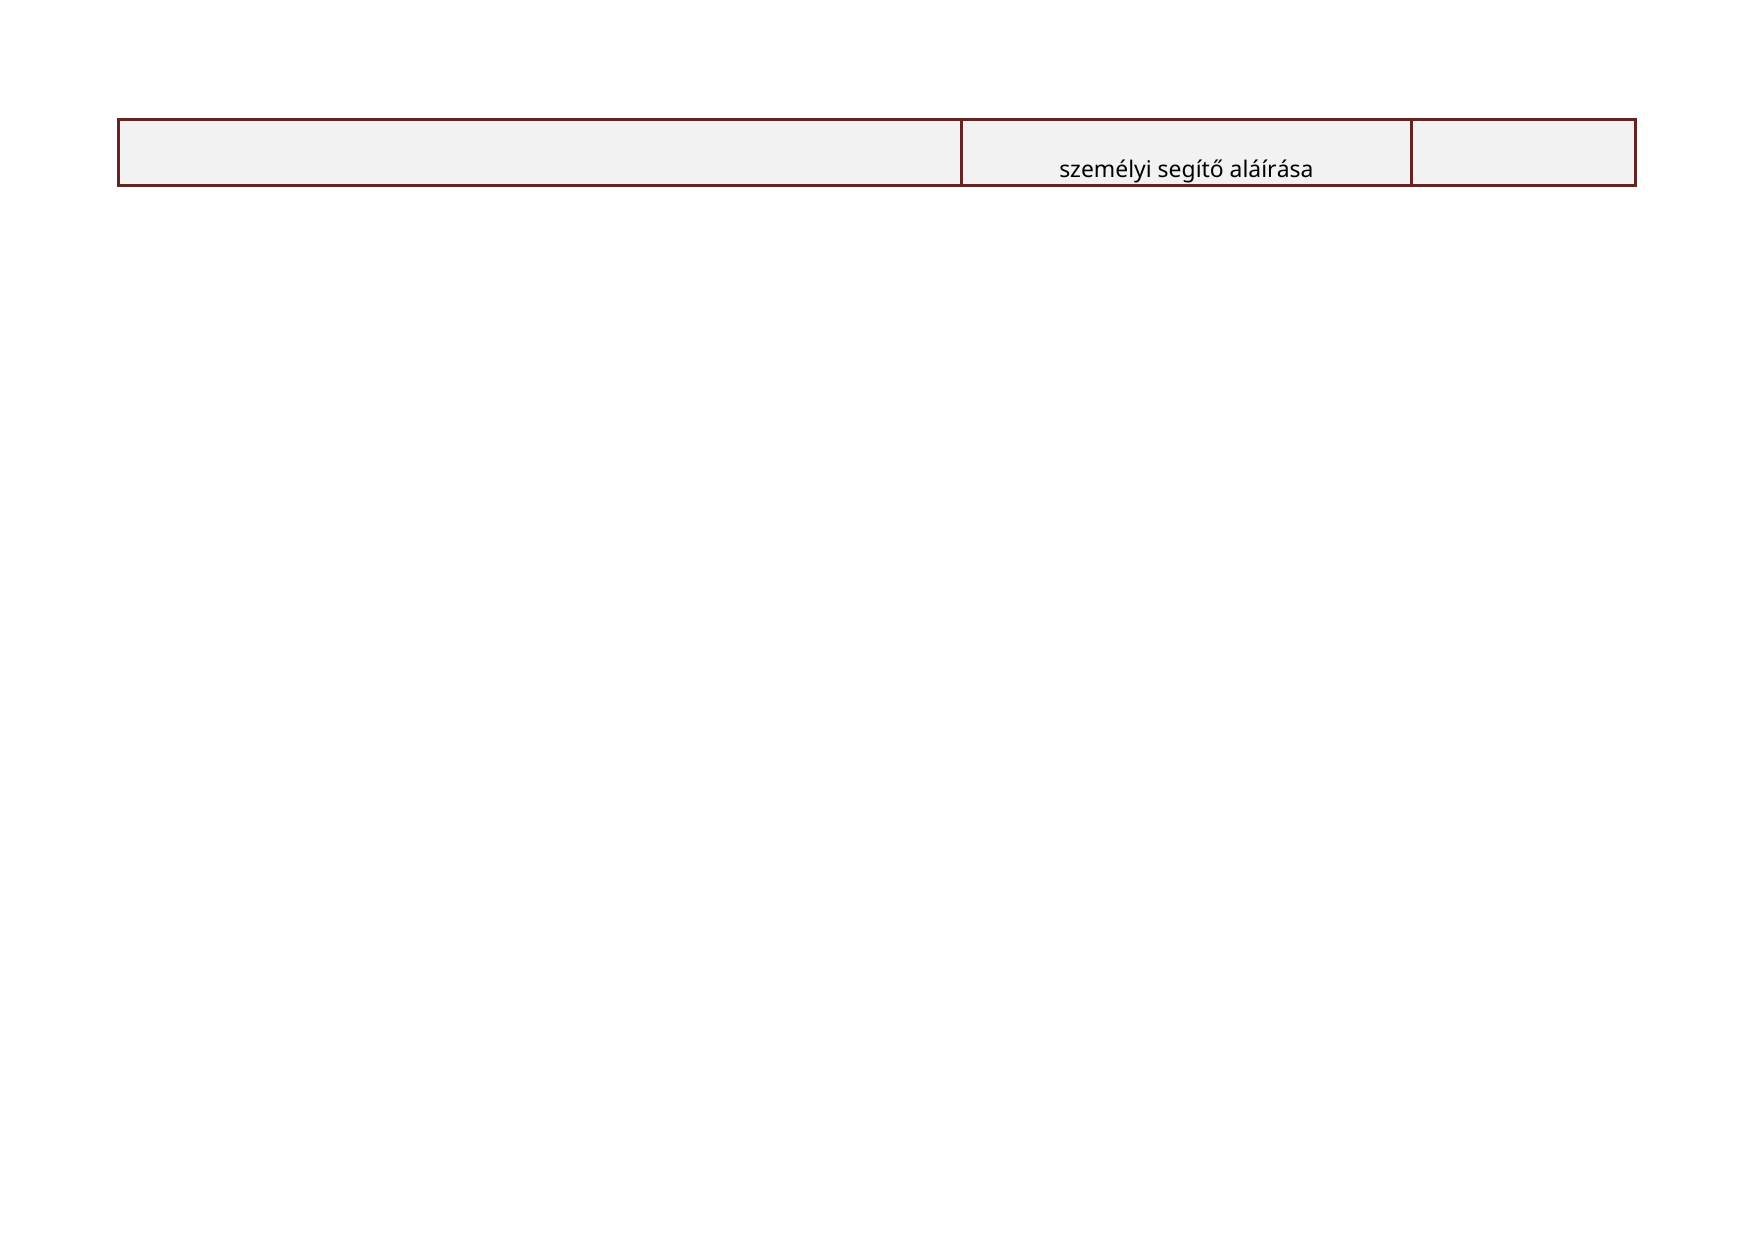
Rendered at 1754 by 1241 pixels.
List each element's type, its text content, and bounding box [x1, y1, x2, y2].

table_cell [120, 121, 960, 184]
table_cell [1413, 121, 1634, 184]
table_cell személyi segítő aláírása [963, 121, 1410, 184]
